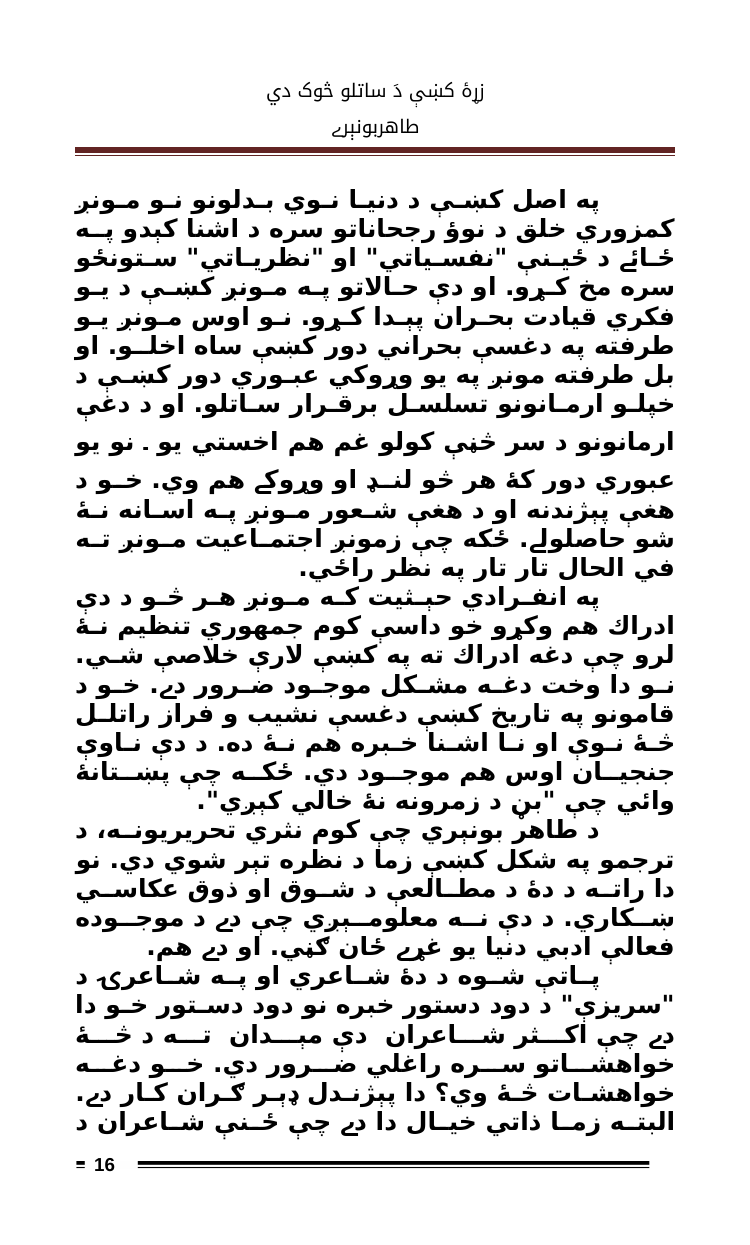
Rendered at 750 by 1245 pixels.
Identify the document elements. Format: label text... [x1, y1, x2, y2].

picture [76, 1161, 98, 1169]
text د طاهر بونېري چې كوم نثري تحريريونه، د ترجمو په شكل كښې زما د نظره تېر شوي دي. نو دا راته د دۀ د مطالعې د شوق او ذوق عكاسي ښكاري. د دې نه معلومېږي چې دے د موجوده فعالې ادبي دنيا يو غړے ځان ګڼي. او دے هم. [75, 816, 675, 962]
picture [107, 1161, 650, 1169]
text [75, 962, 675, 1137]
text په اصل كښې د دنيا نوي بدلونو نو مونږ كمزوري خلق د نوؤ رجحاناتو سره د اشنا كېدو په ځائے د ځينې "نفسياتي" او "نظرياتي" ستونځو سره مخ كړو. او دې حالاتو په مونږ كښې د يو فكري قيادت بحران پېدا كړو. نو اوس مونږ يو طرفته په دغسې بحراني دور كښې ساه اخلو. او بل طرفته مونږ په يو وړوكي عبوري دور كښې د خپلو ارمانونو تسلسل برقرار ساتلو. او د دغې ارمانونو د سر څڼې كولو غم هم اخستي يو ـ نو يو عبوري دور كۀ هر څو لنډ او وړوكے هم وي. خو د هغې پېژندنه او د هغې شعور مونږ په اسانه نۀ شو حاصلولے. ځكه چې زمونږ اجتماعيت مونږ ته في الحال تار تار په نظر راځي. [75, 185, 675, 582]
text په انفرادي حېثيت كه مونږ هر څو د دې ادراك هم وكړو خو داسې كوم جمهوري تنظيم نۀ لرو چې دغه ادراك ته په كښې لارې خلاصې شي. نو دا وخت دغه مشكل موجود ضرور دے. خو د قامونو په تاريخ كښې دغسې نشيب و فراز راتلل څۀ نوې او نا اشنا خبره هم نۀ ده. د دې ناوې جنجيان اوس هم موجود دي. ځكه چې پښتانۀ وائي چې "بڼ د زمرونه نۀ خالي كېږي". [75, 582, 675, 816]
